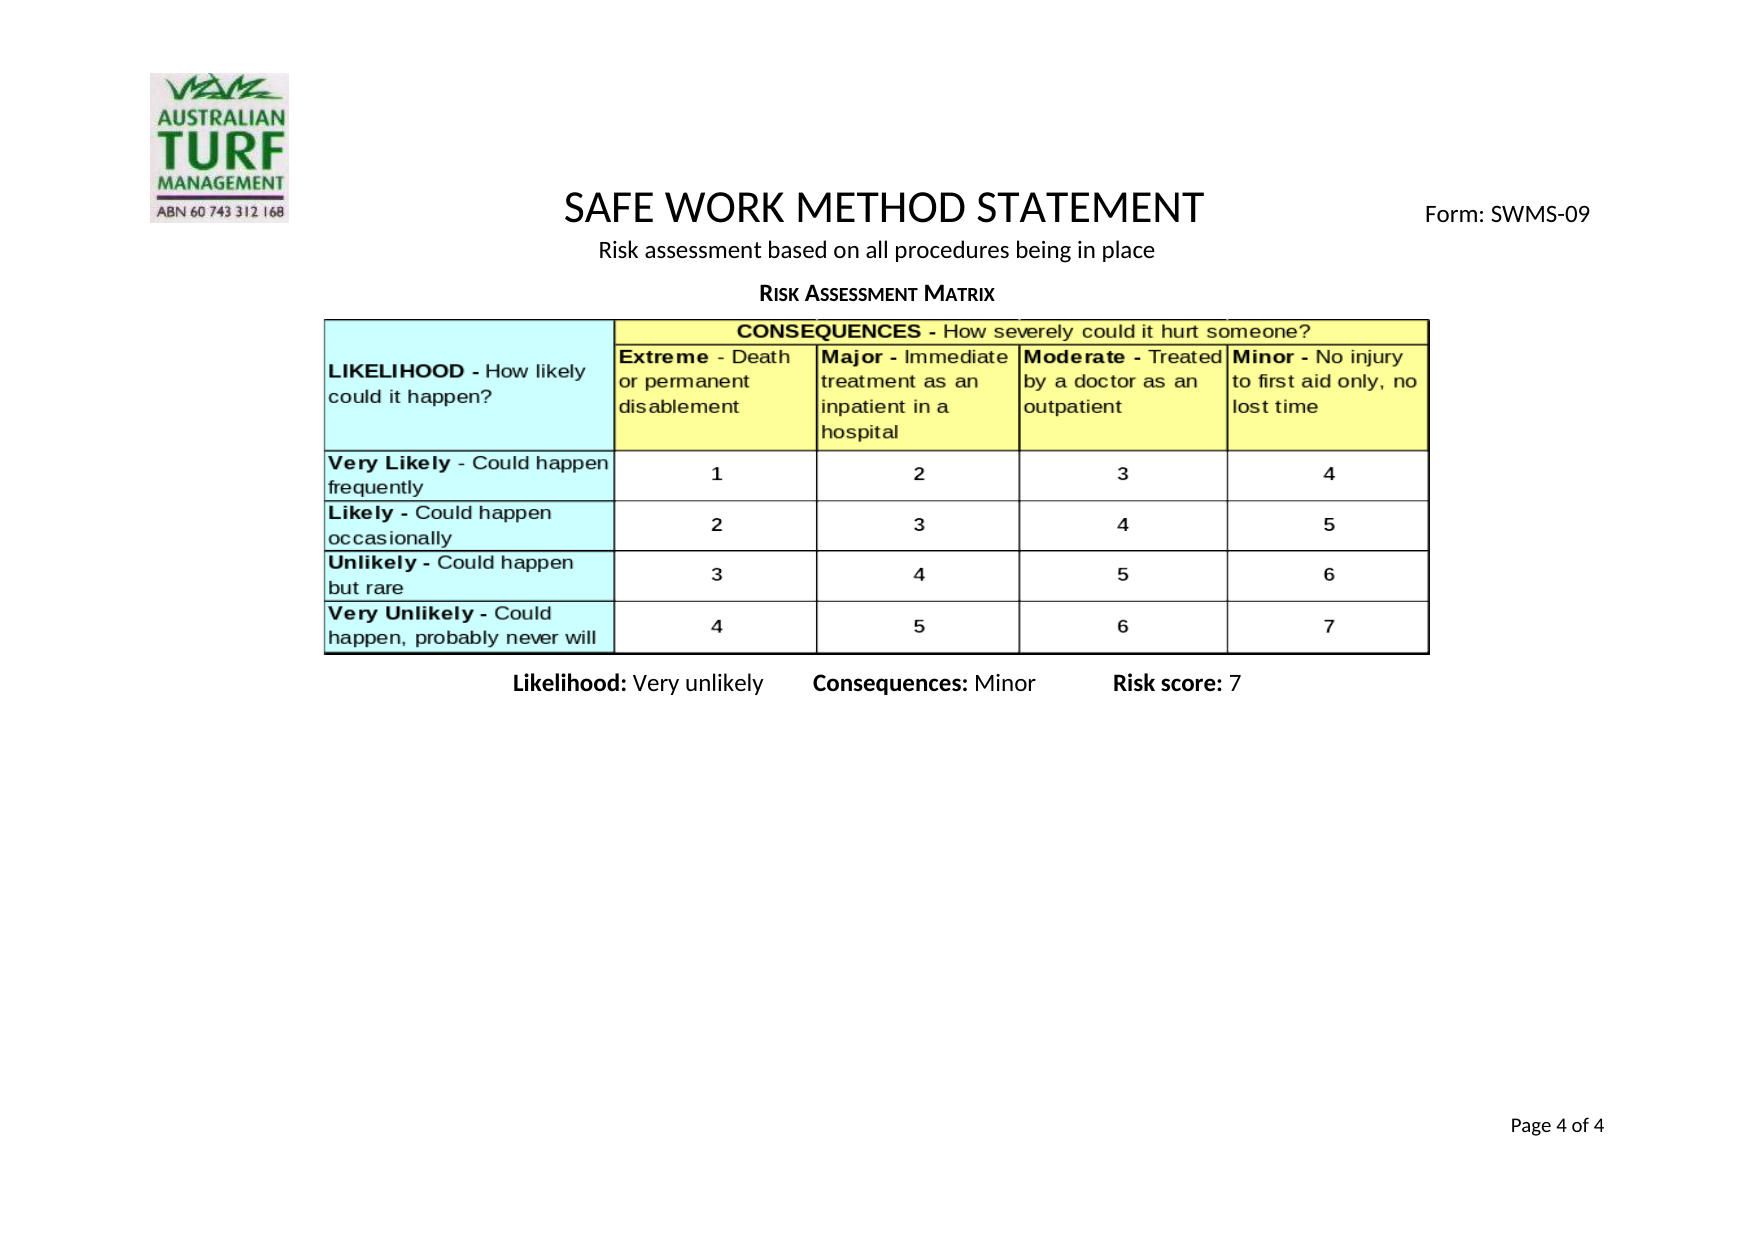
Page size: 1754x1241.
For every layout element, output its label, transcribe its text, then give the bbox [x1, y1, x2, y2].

text Likelihood: Very unlikely Consequences: Minor Risk score: 7 [150, 667, 1604, 697]
picture [150, 73, 289, 223]
text Risk assessment based on all procedures being in place [150, 234, 1604, 264]
text Risk Assessment Matrix [150, 277, 1604, 307]
